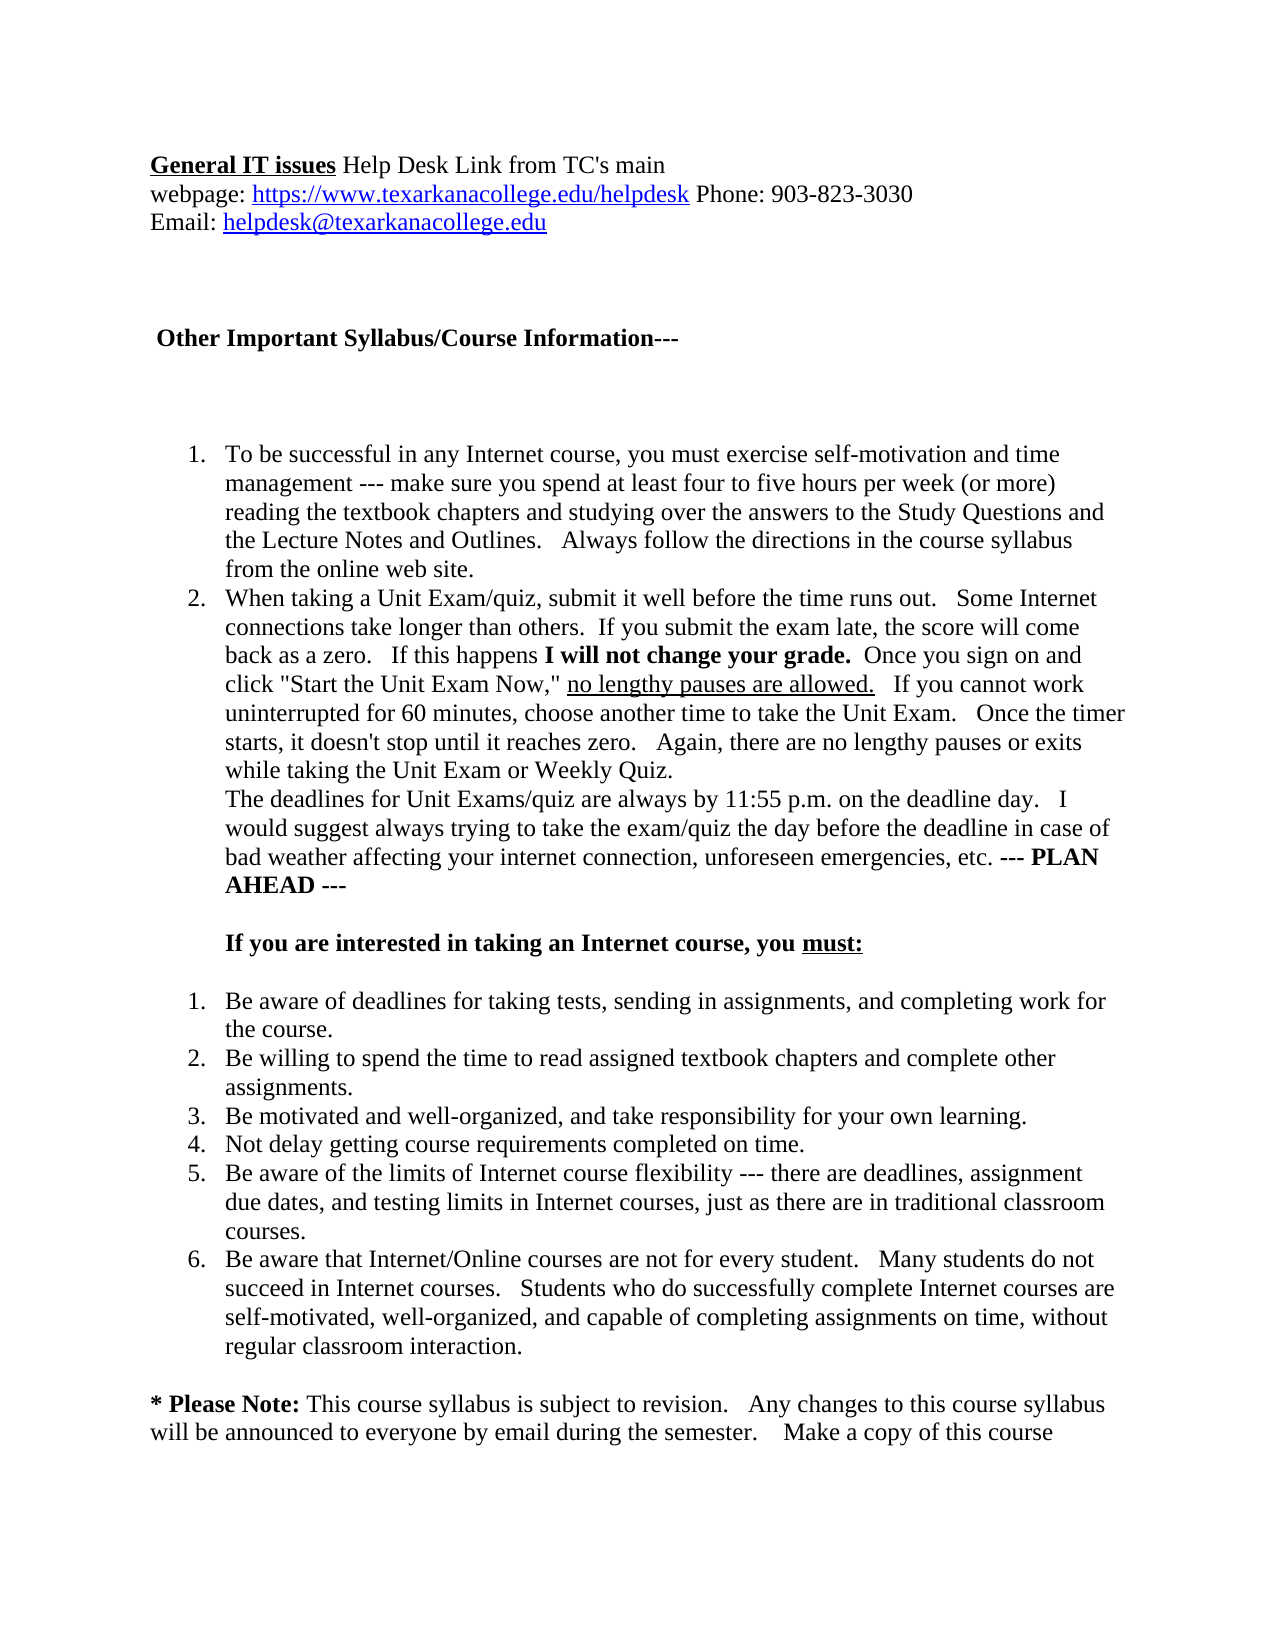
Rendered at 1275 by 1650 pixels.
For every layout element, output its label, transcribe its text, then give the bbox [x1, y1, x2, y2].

list To be successful in any Internet course, you must exercise self-motivation and time management --- make sure you spend at least four to five hours per week (or more) reading the textbook chapters and studying over the answers to the Study Questions and the Lecture Notes and Outlines. Always follow the directions in the course syllabus from the online web site. [187, 439, 1125, 583]
list Be willing to spend the time to read assigned textbook chapters and complete other assignments. [187, 1043, 1125, 1101]
list Be motivated and well-organized, and take responsibility for your own learning. [187, 1101, 1125, 1129]
list Be aware of the limits of Internet course flexibility --- there are deadlines, assignment due dates, and testing limits in Internet courses, just as there are in traditional classroom courses. [187, 1158, 1125, 1244]
list Be aware that Internet/Online courses are not for every student. Many students do not succeed in Internet courses. Students who do successfully complete Internet courses are self-motivated, well-organized, and capable of completing assignments on time, without regular classroom interaction. [187, 1244, 1125, 1359]
list Not delay getting course requirements completed on time. [187, 1129, 1125, 1158]
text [150, 1389, 1125, 1446]
text Other Important Syllabus/Course Information--- [150, 323, 1125, 352]
list When taking a Unit Exam/quiz, submit it well before the time runs out. Some Internet connections take longer than others. If you submit the exam late, the score will come back as a zero. If this happens I will not change your grade. Once you sign on and click "Start the Unit Exam Now," no lengthy pauses are allowed. If you cannot work uninterrupted for 60 minutes, choose another time to take the Unit Exam. Once the timer starts, it doesn't stop until it reaches zero. Again, there are no lengthy pauses or exits while taking the Unit Exam or Weekly Quiz. The deadlines for Unit Exams/quiz are always by 11:55 p.m. on the deadline day. I would suggest always trying to take the exam/quiz the day before the deadline in case of bad weather affecting your internet connection, unforeseen emergencies, etc. --- PLAN AHEAD --- If you are interested in taking an Internet course, you must: [187, 583, 1125, 957]
list Be aware of deadlines for taking tests, sending in assignments, and completing work for the course. [187, 986, 1125, 1043]
text General IT issues Help Desk Link from TC's main webpage: https://www.texarkanacollege.edu/helpdesk Phone: 903-823-3030 Email: helpdesk@texarkanacollege.edu [150, 150, 1125, 236]
